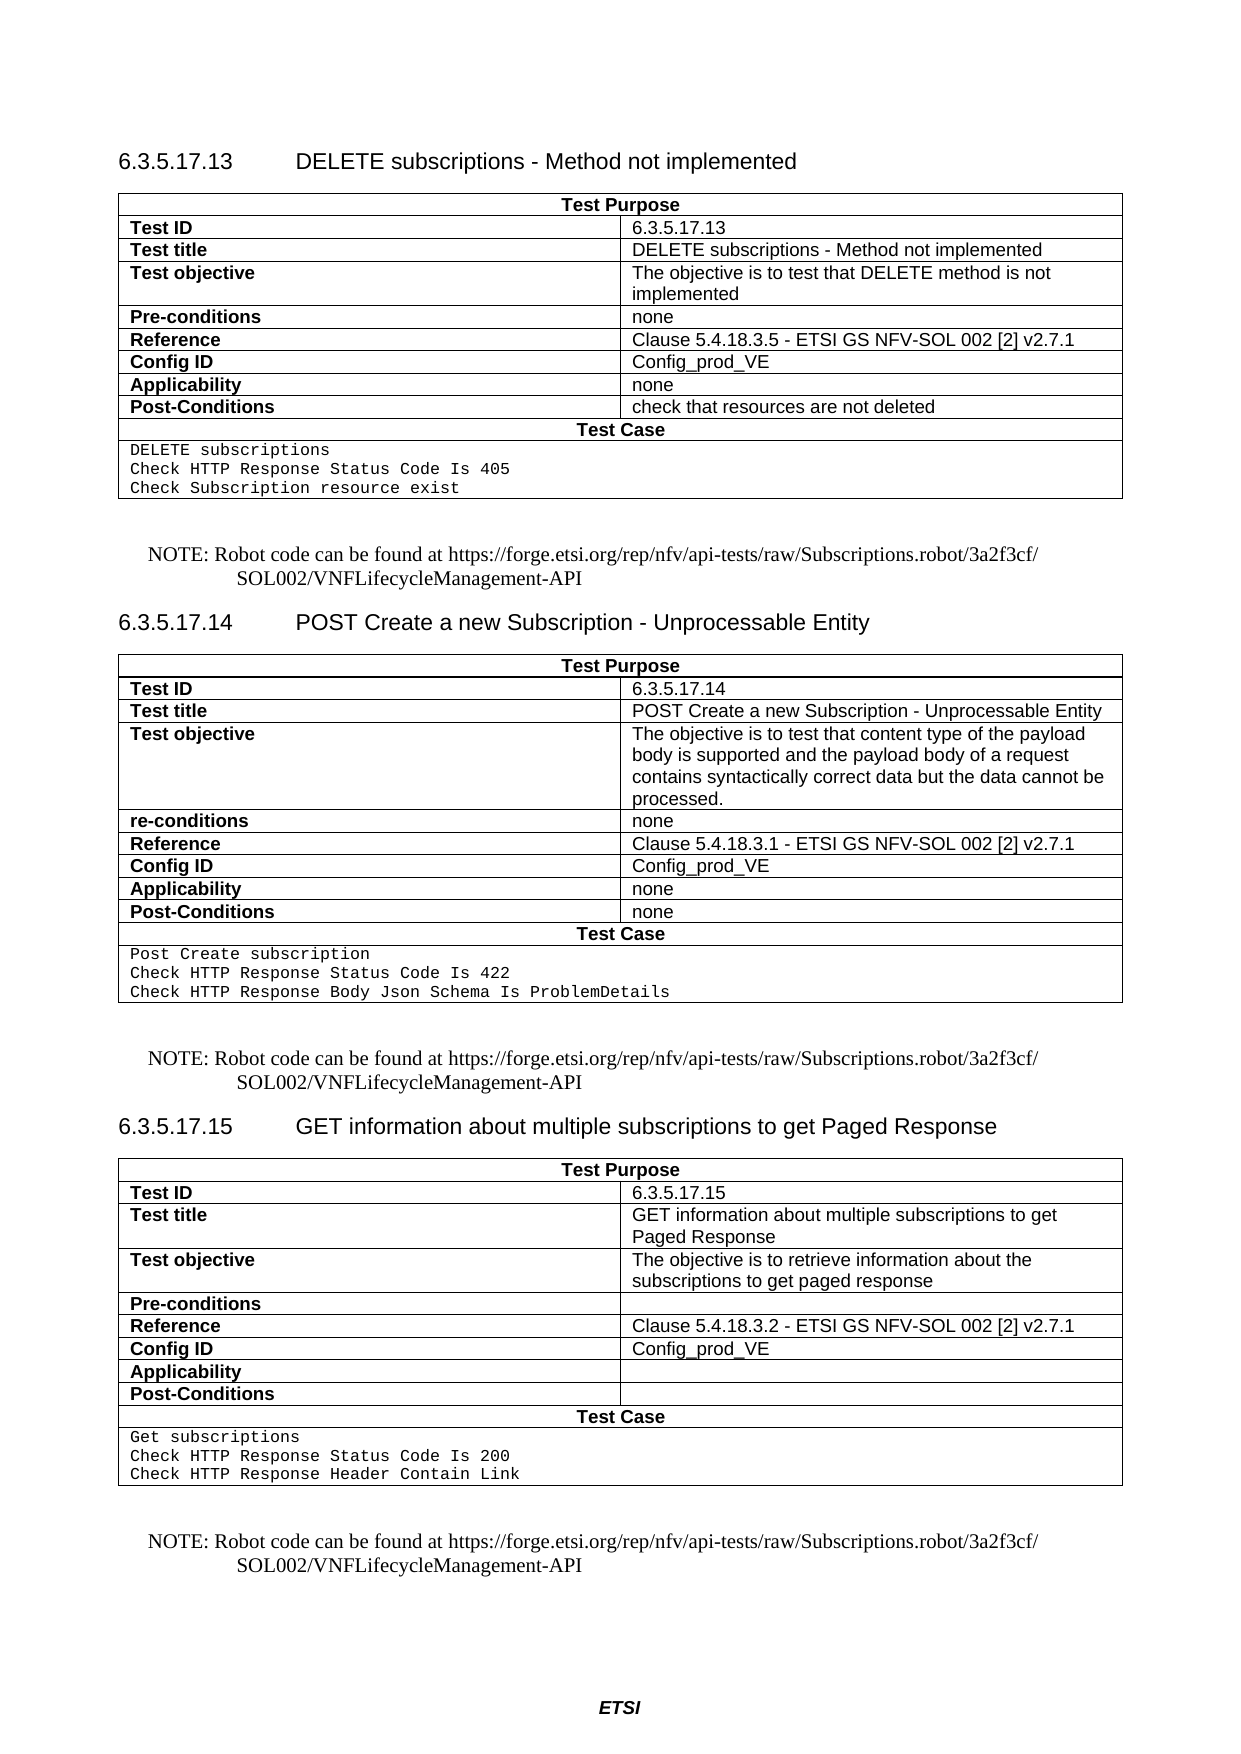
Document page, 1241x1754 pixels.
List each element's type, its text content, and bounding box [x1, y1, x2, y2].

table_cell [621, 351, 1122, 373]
subtitle 6.3.5.17.14 POST Create a new Subscription - Unprocessable Entity [118, 609, 1122, 635]
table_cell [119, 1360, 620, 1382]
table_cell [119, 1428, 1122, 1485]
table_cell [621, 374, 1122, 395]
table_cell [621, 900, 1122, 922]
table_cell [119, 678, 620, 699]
text NOTE: Robot code can be found at https://forge.etsi.org/rep/nfv/api-tests/raw/Subscriptions.robot/3a2f3cf/SOL002/VNFLifecycleManagement-API [148, 1529, 1122, 1577]
text NOTE: Robot code can be found at https://forge.etsi.org/rep/nfv/api-tests/raw/Subscriptions.robot/3a2f3cf/SOL002/VNFLifecycleManagement-API [148, 1046, 1122, 1094]
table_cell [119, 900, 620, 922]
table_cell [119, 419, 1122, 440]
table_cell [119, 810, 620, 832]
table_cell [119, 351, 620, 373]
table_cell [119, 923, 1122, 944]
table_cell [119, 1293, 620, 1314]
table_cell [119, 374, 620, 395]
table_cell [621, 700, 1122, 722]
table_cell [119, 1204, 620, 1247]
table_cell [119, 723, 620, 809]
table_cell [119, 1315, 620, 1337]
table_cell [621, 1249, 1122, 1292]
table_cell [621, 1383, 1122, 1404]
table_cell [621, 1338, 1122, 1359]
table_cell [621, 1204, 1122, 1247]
subtitle 6.3.5.17.13 DELETE subscriptions - Method not implemented [118, 148, 1122, 174]
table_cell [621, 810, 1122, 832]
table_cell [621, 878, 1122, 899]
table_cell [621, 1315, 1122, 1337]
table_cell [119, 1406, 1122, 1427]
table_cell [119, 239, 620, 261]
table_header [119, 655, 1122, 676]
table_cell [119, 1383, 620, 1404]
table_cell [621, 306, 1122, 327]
text NOTE: Robot code can be found at https://forge.etsi.org/rep/nfv/api-tests/raw/Subscriptions.robot/3a2f3cf/SOL002/VNFLifecycleManagement-API [148, 542, 1122, 590]
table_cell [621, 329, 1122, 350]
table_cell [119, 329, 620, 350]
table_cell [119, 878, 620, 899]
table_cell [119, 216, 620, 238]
subtitle 6.3.5.17.15 GET information about multiple subscriptions to get Paged Response [118, 1113, 1122, 1139]
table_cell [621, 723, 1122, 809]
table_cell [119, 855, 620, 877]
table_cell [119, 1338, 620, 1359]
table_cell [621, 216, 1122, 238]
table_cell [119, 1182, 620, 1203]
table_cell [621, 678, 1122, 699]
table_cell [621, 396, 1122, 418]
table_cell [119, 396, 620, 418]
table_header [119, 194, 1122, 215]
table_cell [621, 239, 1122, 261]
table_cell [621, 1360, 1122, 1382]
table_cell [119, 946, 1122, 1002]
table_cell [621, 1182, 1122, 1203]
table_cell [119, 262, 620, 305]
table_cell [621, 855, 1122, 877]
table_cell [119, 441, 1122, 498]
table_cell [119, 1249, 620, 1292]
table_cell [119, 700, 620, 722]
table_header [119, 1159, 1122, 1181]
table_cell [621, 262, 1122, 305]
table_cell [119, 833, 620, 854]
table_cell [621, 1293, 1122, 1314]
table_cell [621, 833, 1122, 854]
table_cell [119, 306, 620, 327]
